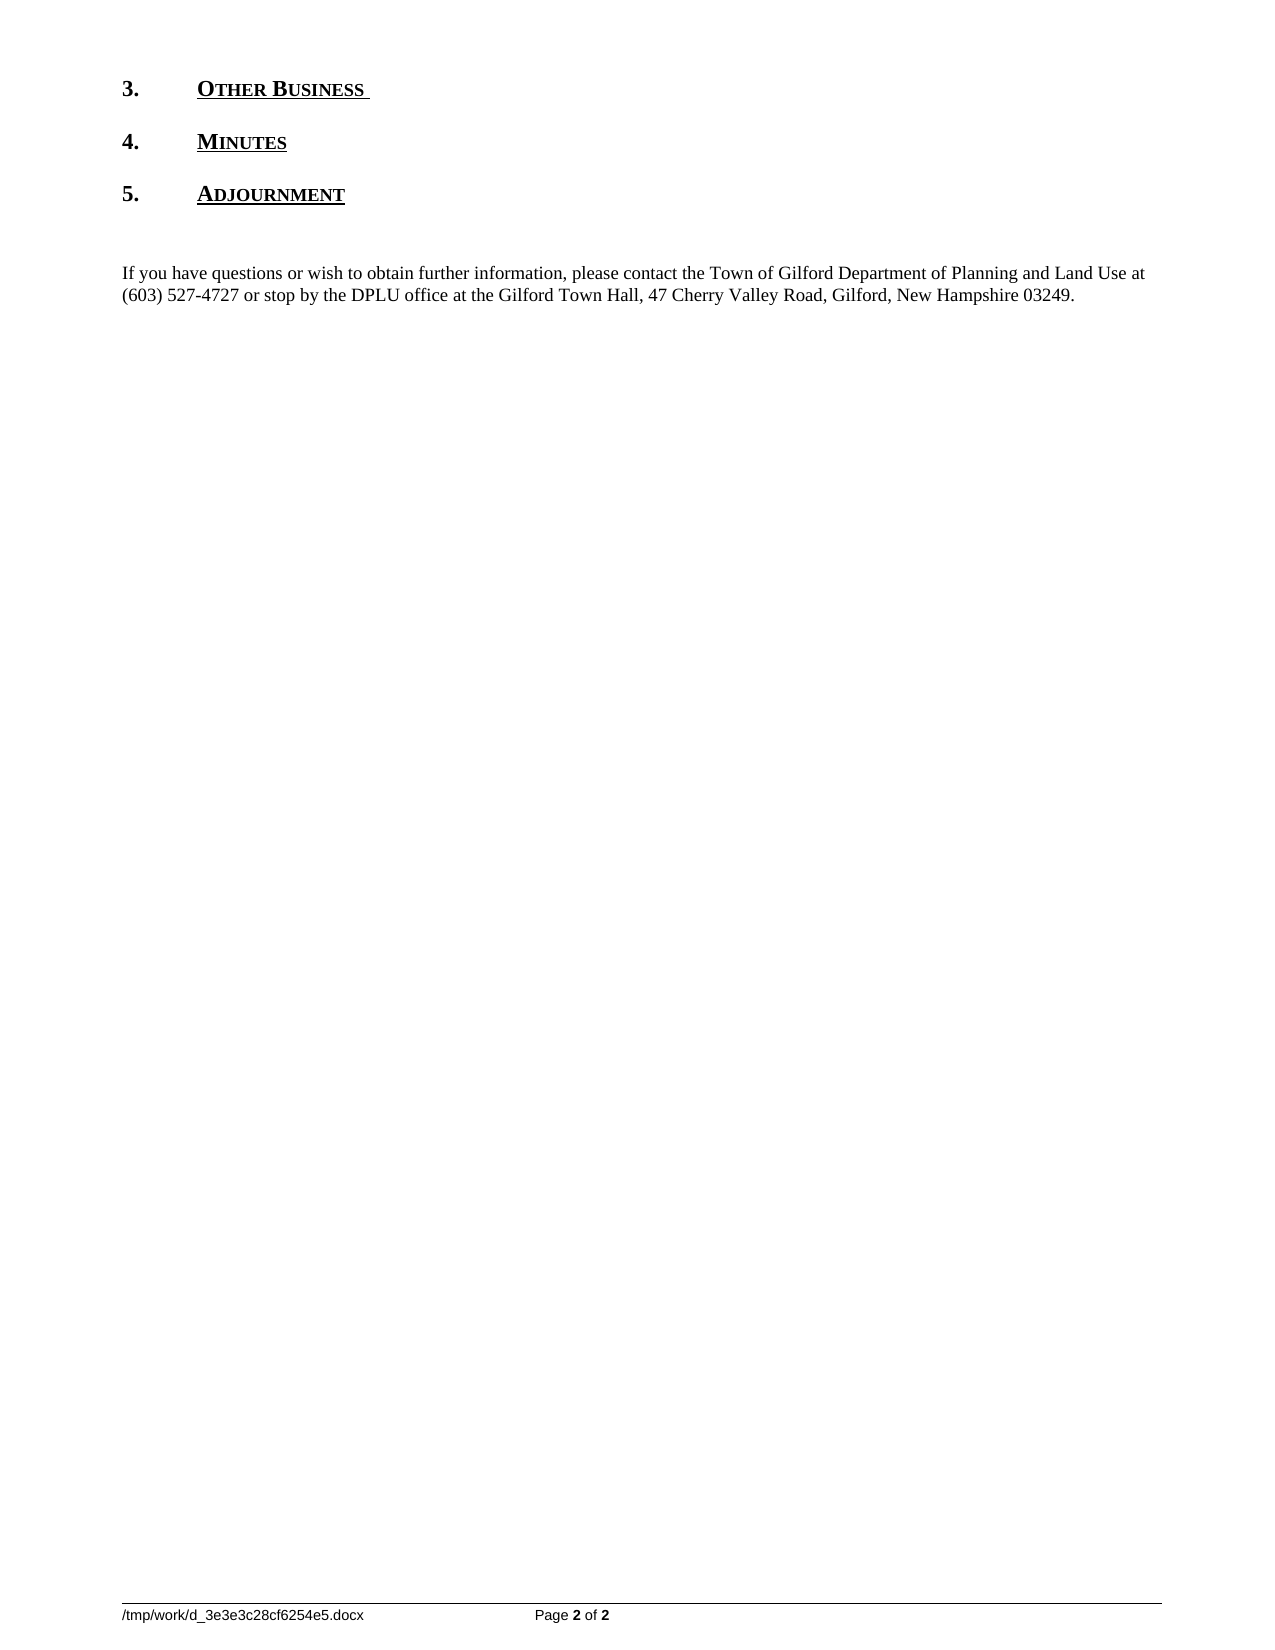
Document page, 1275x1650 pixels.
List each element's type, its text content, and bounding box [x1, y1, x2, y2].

text 5. Adjournment [122, 180, 1162, 207]
text 4. Minutes [122, 128, 1162, 154]
text If you have questions or wish to obtain further information, please contact the Town of Gilford Department of Planning and Land Use at (603) 527-4727 or stop by the DPLU office at the Gilford Town Hall, 47 Cherry Valley Road, Gilford, New Hampshire 03249. [122, 262, 1162, 305]
text 3. Other Business [122, 75, 1162, 101]
